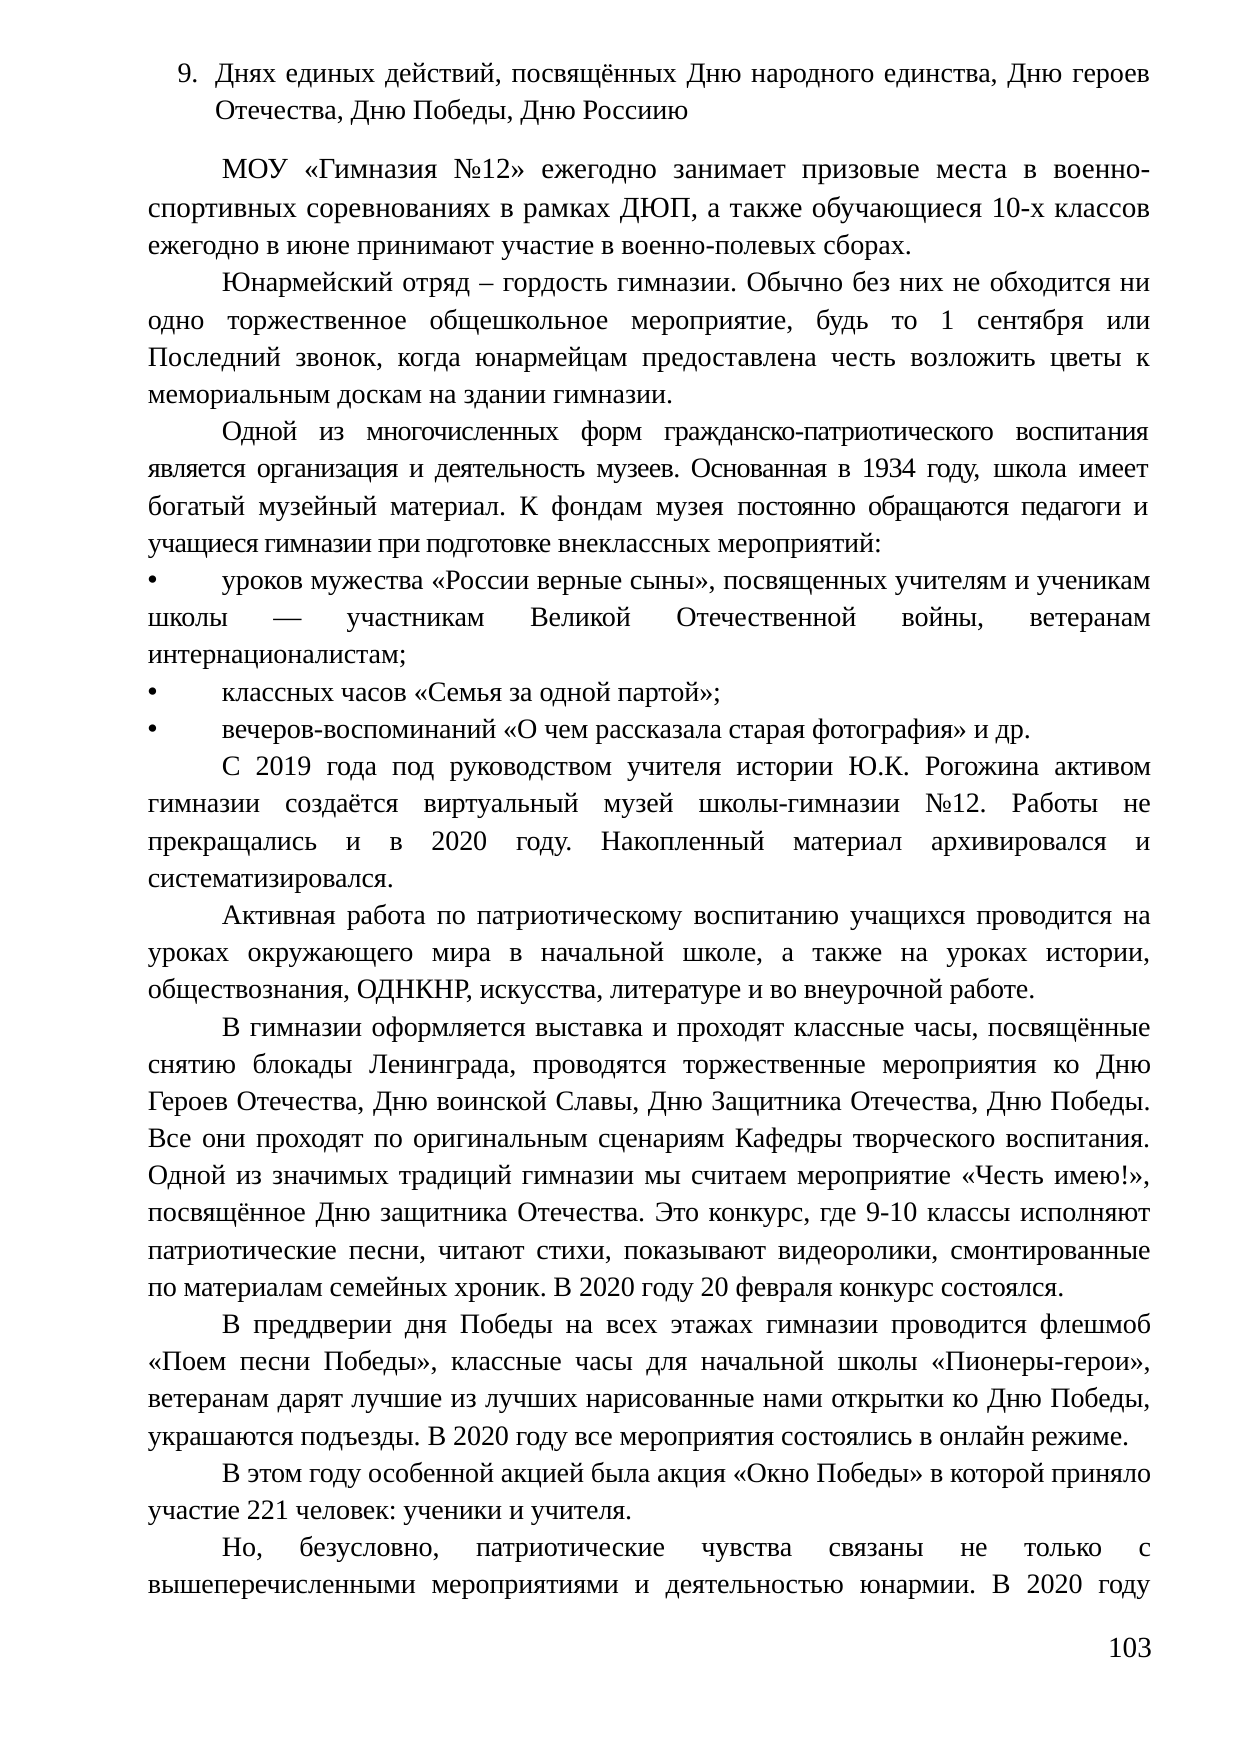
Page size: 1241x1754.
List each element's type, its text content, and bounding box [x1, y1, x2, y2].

list уроков мужества «России верные сыны», посвященных учителям и ученикам школы — участникам Великой Отечественной войны, ветеранам интернационалистам; [148, 563, 1152, 670]
text В гимназии оформляется выставка и проходят классные часы, посвящённые снятию блокады Ленинграда, проводятся торжественные мероприятия ко Дню Героев Отечества, Дню воинской Славы, Дню Защитника Отечества, Дню Победы. Все они проходят по оригинальным сценариям Кафедры творческого воспитания. Одной из значимых традиций гимназии мы считаем мероприятие «Честь имею!», посвящённое Дню защитника Отечества. Это конкурс, где 9-10 классы исполняют патриотические песни, читают стихи, показывают видеоролики, смонтированные по материалам семейных хроник. В 2020 году 20 февраля конкурс состоялся. [148, 1009, 1152, 1302]
list классных часов «Семья за одной партой»; [148, 675, 1152, 707]
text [148, 1530, 1152, 1600]
text МОУ «Гимназия №12» ежегодно занимает призовые места в военно-спортивных соревнованиях в рамках ДЮП, а также обучающиеся 10-х классов ежегодно в июне принимают участие в военно-полевых сборах. [148, 151, 1152, 261]
text Одной из многочисленных форм гражданско-патриотического воспитания является организация и деятельность музеев. Основанная в 1934 году, школа имеет богатый музейный материал. К фондам музея постоянно обращаются педагоги и учащиеся гимназии при подготовке внеклассных мероприятий: [148, 414, 1148, 558]
list вечеров-воспоминаний «О чем рассказала старая фотография» и др. [148, 712, 1152, 744]
list Днях единых действий, посвящённых Дню народного единства, Дню героев Отечества, Дню Победы, Дню Россиию [177, 56, 1152, 126]
text Активная работа по патриотическому воспитанию учащихся проводится на уроках окружающего мира в начальной школе, а также на уроках истории, обществознания, ОДНКНР, искусства, литературе и во внеурочной работе. [148, 898, 1152, 1005]
text С 2019 года под руководством учителя истории Ю.К. Рогожина активом гимназии создаётся виртуальный музей школы-гимназии №12. Работы не прекращались и в 2020 году. Накопленный материал архивировался и систематизировался. [148, 749, 1152, 893]
text Юнармейский отряд – гордость гимназии. Обычно без них не обходится ни одно торжественное общешкольное мероприятие, будь то 1 сентября или Последний звонок, когда юнармейцам предоставлена честь возложить цветы к мемориальным доскам на здании гимназии. [148, 266, 1152, 409]
text В этом году особенной акцией была акция «Окно Победы» в которой приняло участие 221 человек: ученики и учителя. [148, 1456, 1152, 1525]
text В преддверии дня Победы на всех этажах гимназии проводится флешмоб «Поем песни Победы», классные часы для начальной школы «Пионеры-герои», ветеранам дарят лучшие из лучших нарисованные нами открытки ко Дню Победы, украшаются подъезды. В 2020 году все мероприятия состоялись в онлайн режиме. [148, 1307, 1152, 1451]
